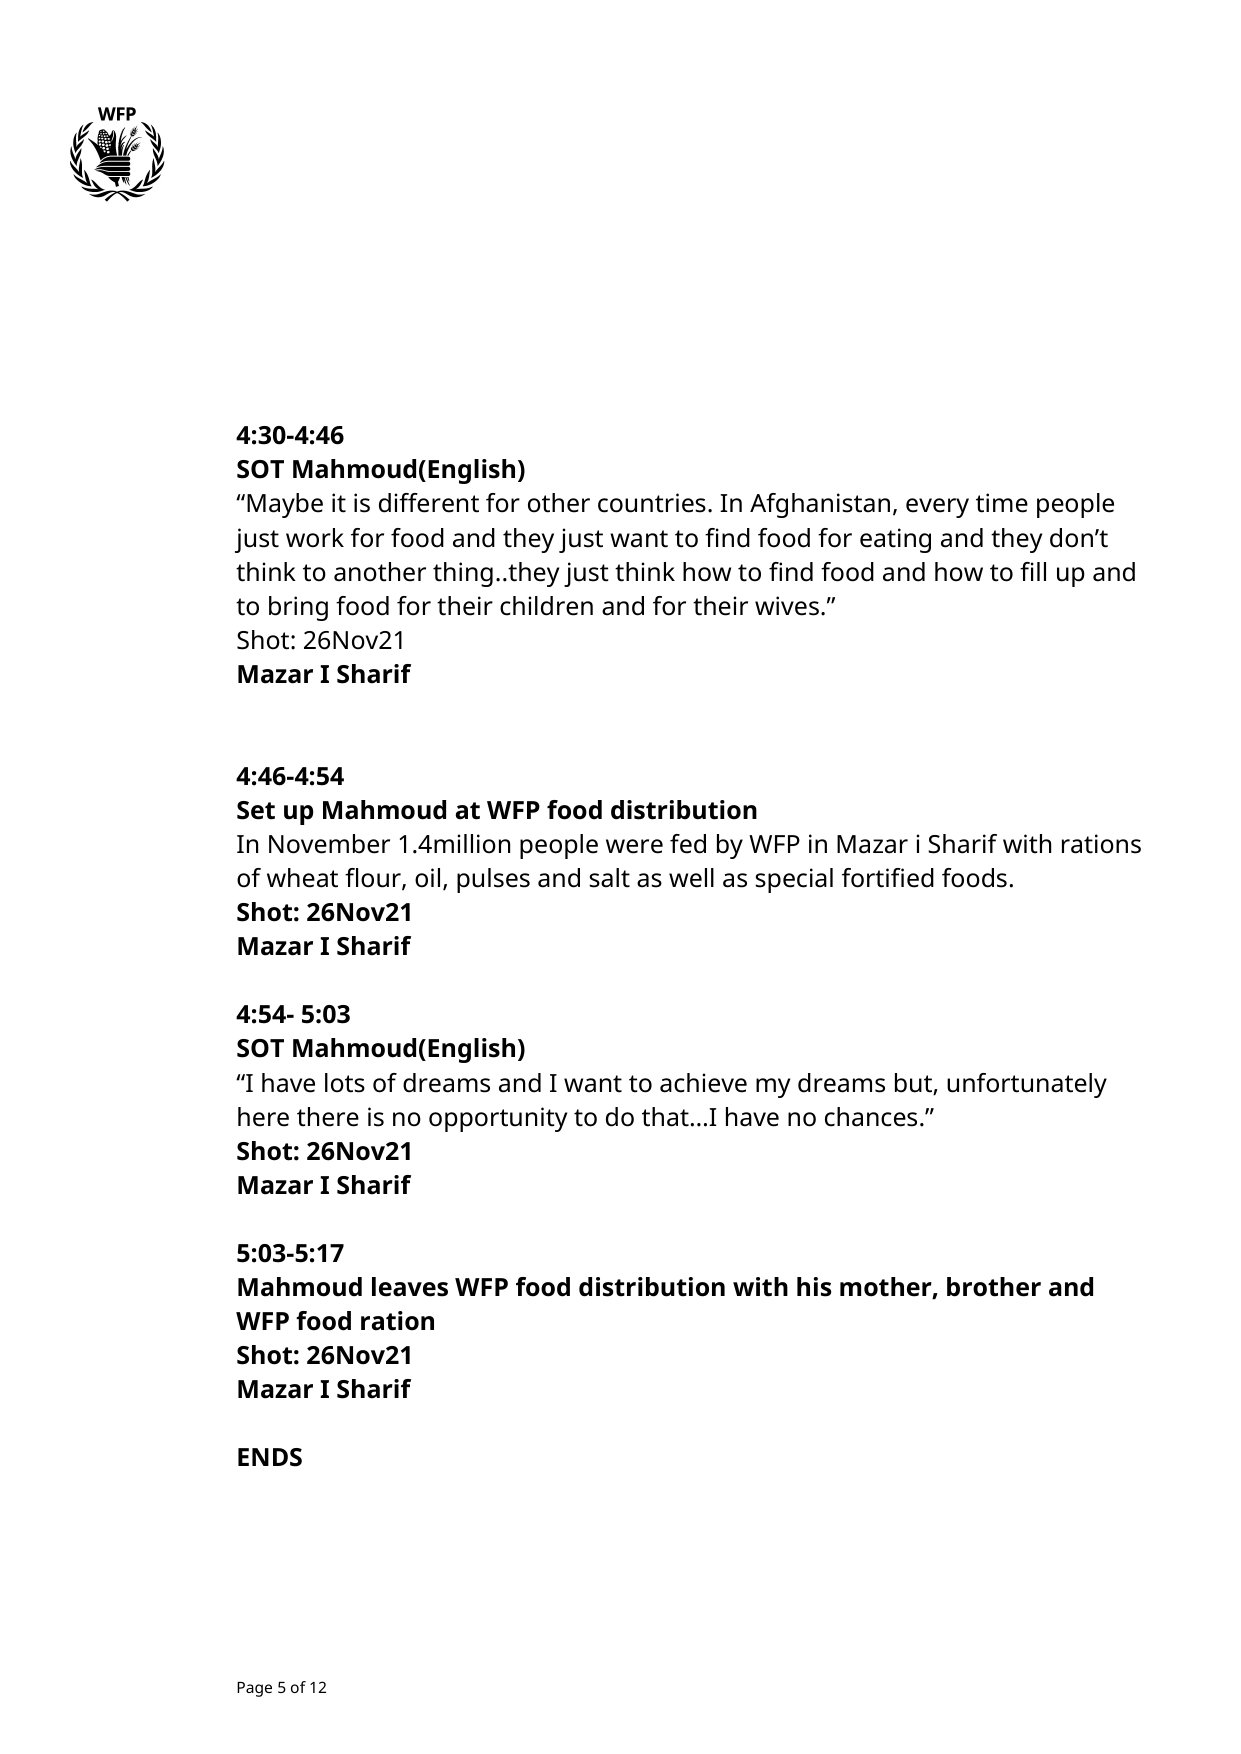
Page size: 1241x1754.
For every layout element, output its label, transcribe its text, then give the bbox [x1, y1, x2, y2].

text ENDS [236, 1440, 1152, 1474]
text Shot: 26Nov21 [236, 622, 1152, 656]
text Mazar I Sharif [236, 1372, 1152, 1406]
text Mazar I Sharif [236, 1167, 1152, 1201]
text 4:30-4:46 [236, 418, 1152, 452]
text In November 1.4million people were fed by WFP in Mazar i Sharif with rations of wheat flour, oil, pulses and salt as well as special fortified foods. [236, 827, 1152, 895]
text Mazar I Sharif [236, 929, 1152, 963]
text “I have lots of dreams and I want to achieve my dreams but, unfortunately here there is no opportunity to do that…I have no chances.” [236, 1065, 1152, 1133]
picture [0, 97, 174, 208]
text SOT Mahmoud(English) [236, 452, 1152, 486]
text SOT Mahmoud(English) [236, 1031, 1152, 1065]
text 5:03-5:17 [236, 1236, 1152, 1269]
text Shot: 26Nov21 [236, 895, 1152, 929]
text 4:54- 5:03 [236, 997, 1152, 1031]
text Shot: 26Nov21 [236, 1133, 1152, 1167]
text Set up Mahmoud at WFP food distribution [236, 793, 1152, 827]
text Mazar I Sharif [236, 656, 1152, 691]
text Mahmoud leaves WFP food distribution with his mother, brother and WFP food ration [236, 1269, 1152, 1338]
text 4:46-4:54 [236, 759, 1152, 793]
text Shot: 26Nov21 [236, 1338, 1152, 1372]
text “Maybe it is different for other countries. In Afghanistan, every time people just work for food and they just want to find food for eating and they don’t think to another thing..they just think how to find food and how to fill up and to bring food for their children and for their wives.” [236, 486, 1152, 622]
